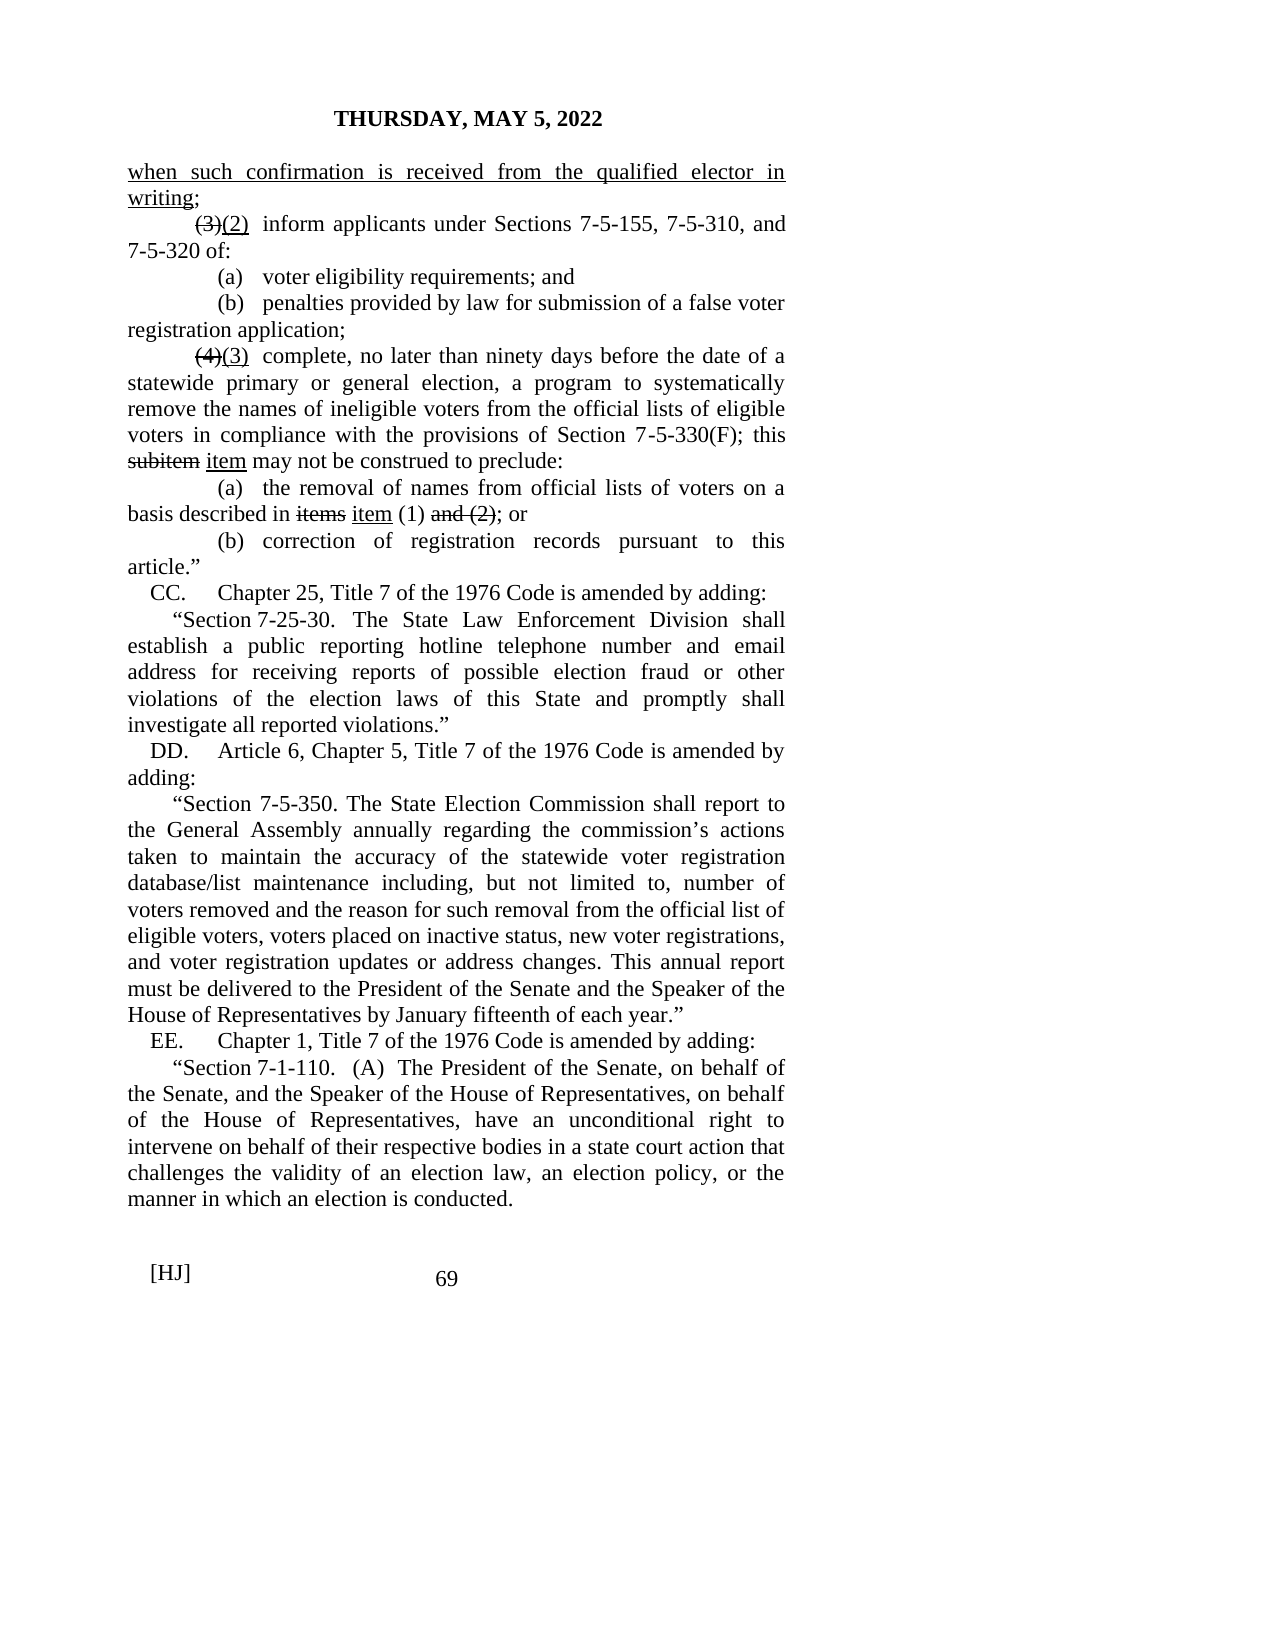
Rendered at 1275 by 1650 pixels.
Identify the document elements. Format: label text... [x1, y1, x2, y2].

text (a) the removal of names from official lists of voters on a basis described in items item (1) and (2); or [127, 474, 786, 527]
text (b) penalties provided by law for submission of a false voter registration application; [127, 289, 786, 342]
text (3)(2) inform applicants under Sections 7-5-155, 7-5-310, and 7-5-320 of: [127, 210, 786, 263]
text EE. Chapter 1, Title 7 of the 1976 Code is amended by adding: [127, 1027, 786, 1054]
text (4)(3) complete, no later than ninety days before the date of a statewide primary or general election, a program to systematically remove the names of ineligible voters from the official lists of eligible voters in compliance with the provisions of Section 7-5-330(F); this subitem item may not be construed to preclude: [127, 342, 786, 474]
text (b) correction of registration records pursuant to this article.” [127, 527, 786, 579]
text “Section 7-1-110. (A) The President of the Senate, on behalf of the Senate, and the Speaker of the House of Representatives, on behalf of the House of Representatives, have an unconditional right to intervene on behalf of their respective bodies in a state court action that challenges the validity of an election law, an election policy, or the manner in which an election is conducted. [127, 1054, 786, 1212]
text (a) voter eligibility requirements; and [127, 263, 786, 289]
text “Section 7-25-30. The State Law Enforcement Division shall establish a public reporting hotline telephone number and email address for receiving reports of possible election fraud or other violations of the election laws of this State and promptly shall investigate all reported violations.” [127, 606, 786, 737]
text DD. Article 6, Chapter 5, Title 7 of the 1976 Code is amended by adding: [127, 737, 786, 790]
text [127, 158, 786, 181]
text CC. Chapter 25, Title 7 of the 1976 Code is amended by adding: [127, 579, 786, 606]
text “Section 7-5-350. The State Election Commission shall report to the General Assembly annually regarding the commission’s actions taken to maintain the accuracy of the statewide voter registration database/list maintenance including, but not limited to, number of voters removed and the reason for such removal from the official list of eligible voters, voters placed on inactive status, new voter registrations, and voter registration updates or address changes. This annual report must be delivered to the President of the Senate and the Speaker of the House of Representatives by January fifteenth of each year.” [127, 790, 786, 1027]
